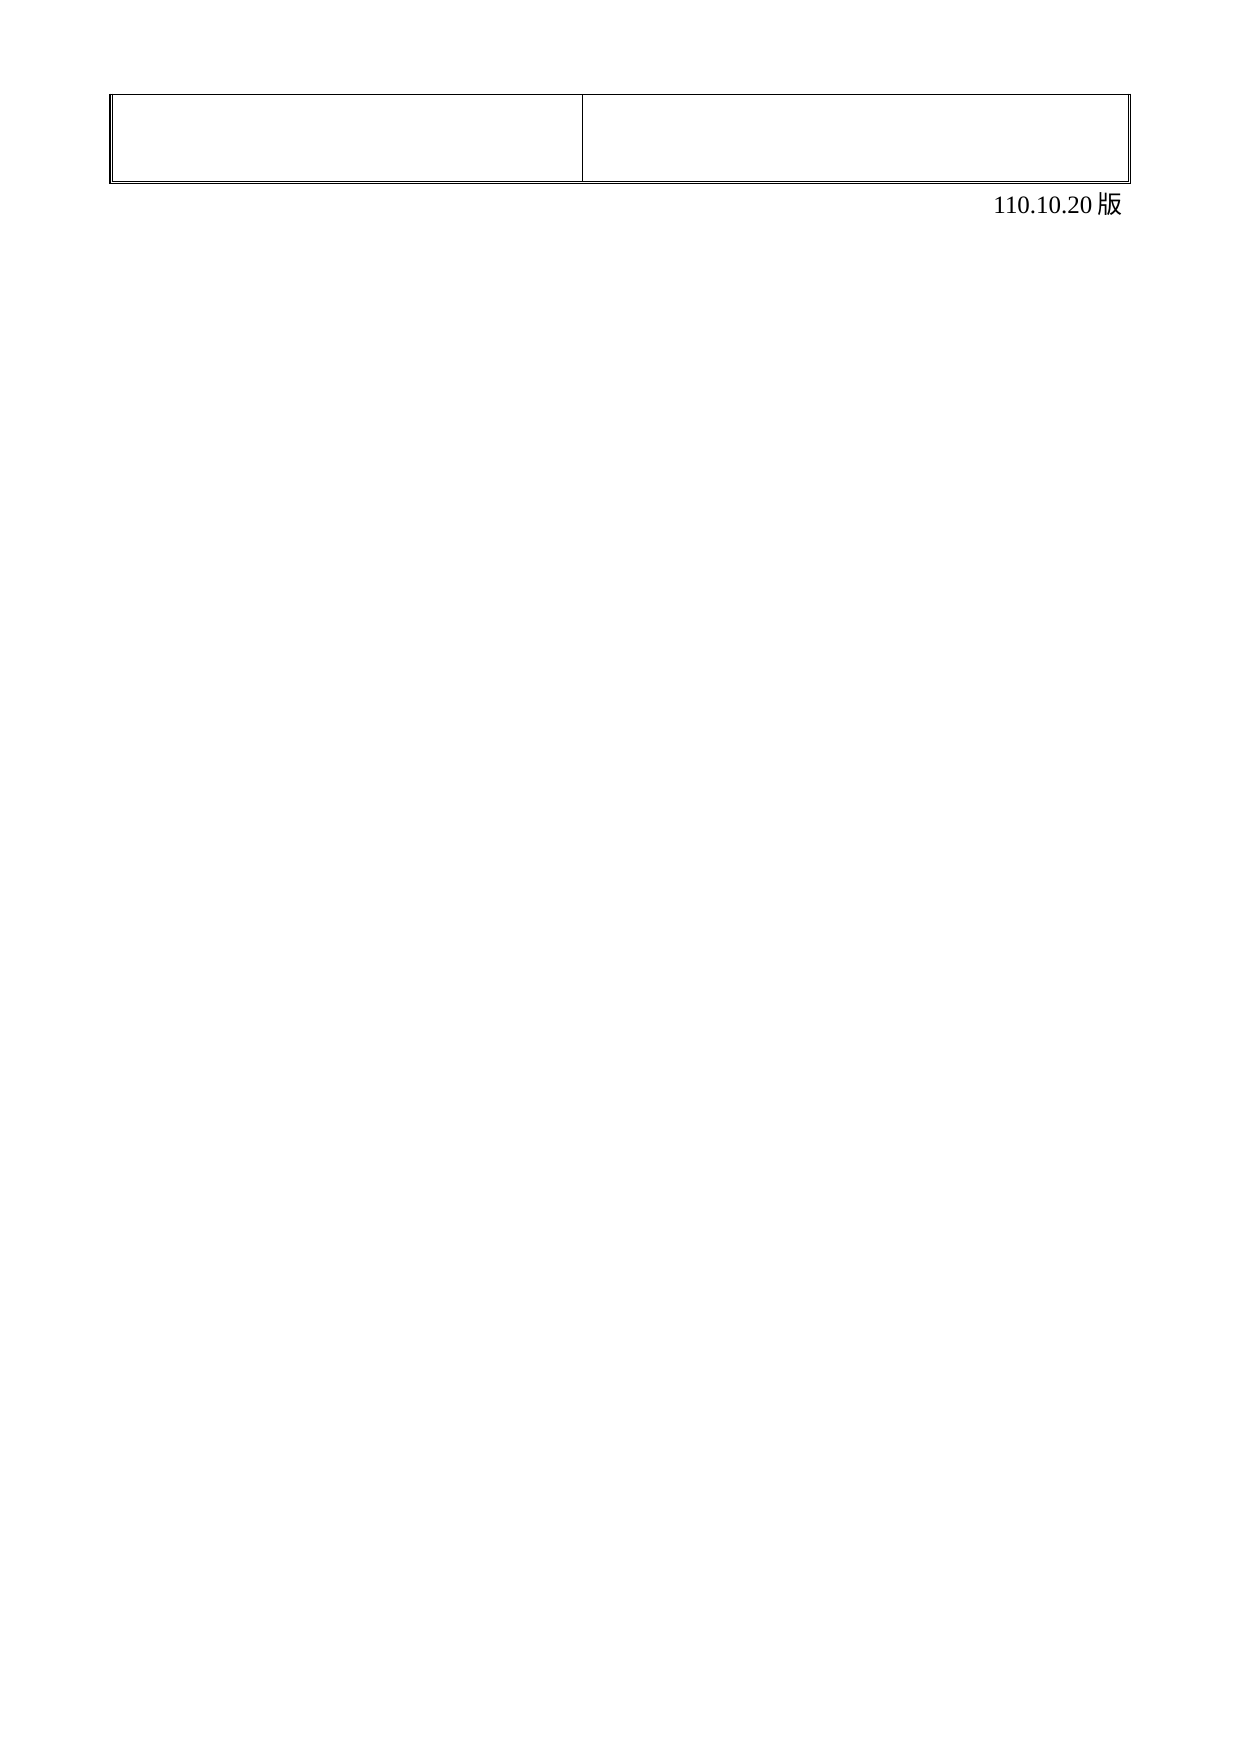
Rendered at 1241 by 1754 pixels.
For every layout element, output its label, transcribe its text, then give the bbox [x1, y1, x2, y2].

table_cell [113, 95, 582, 181]
text 110.10.20版 [118, 184, 1122, 222]
table_cell [583, 95, 1128, 181]
